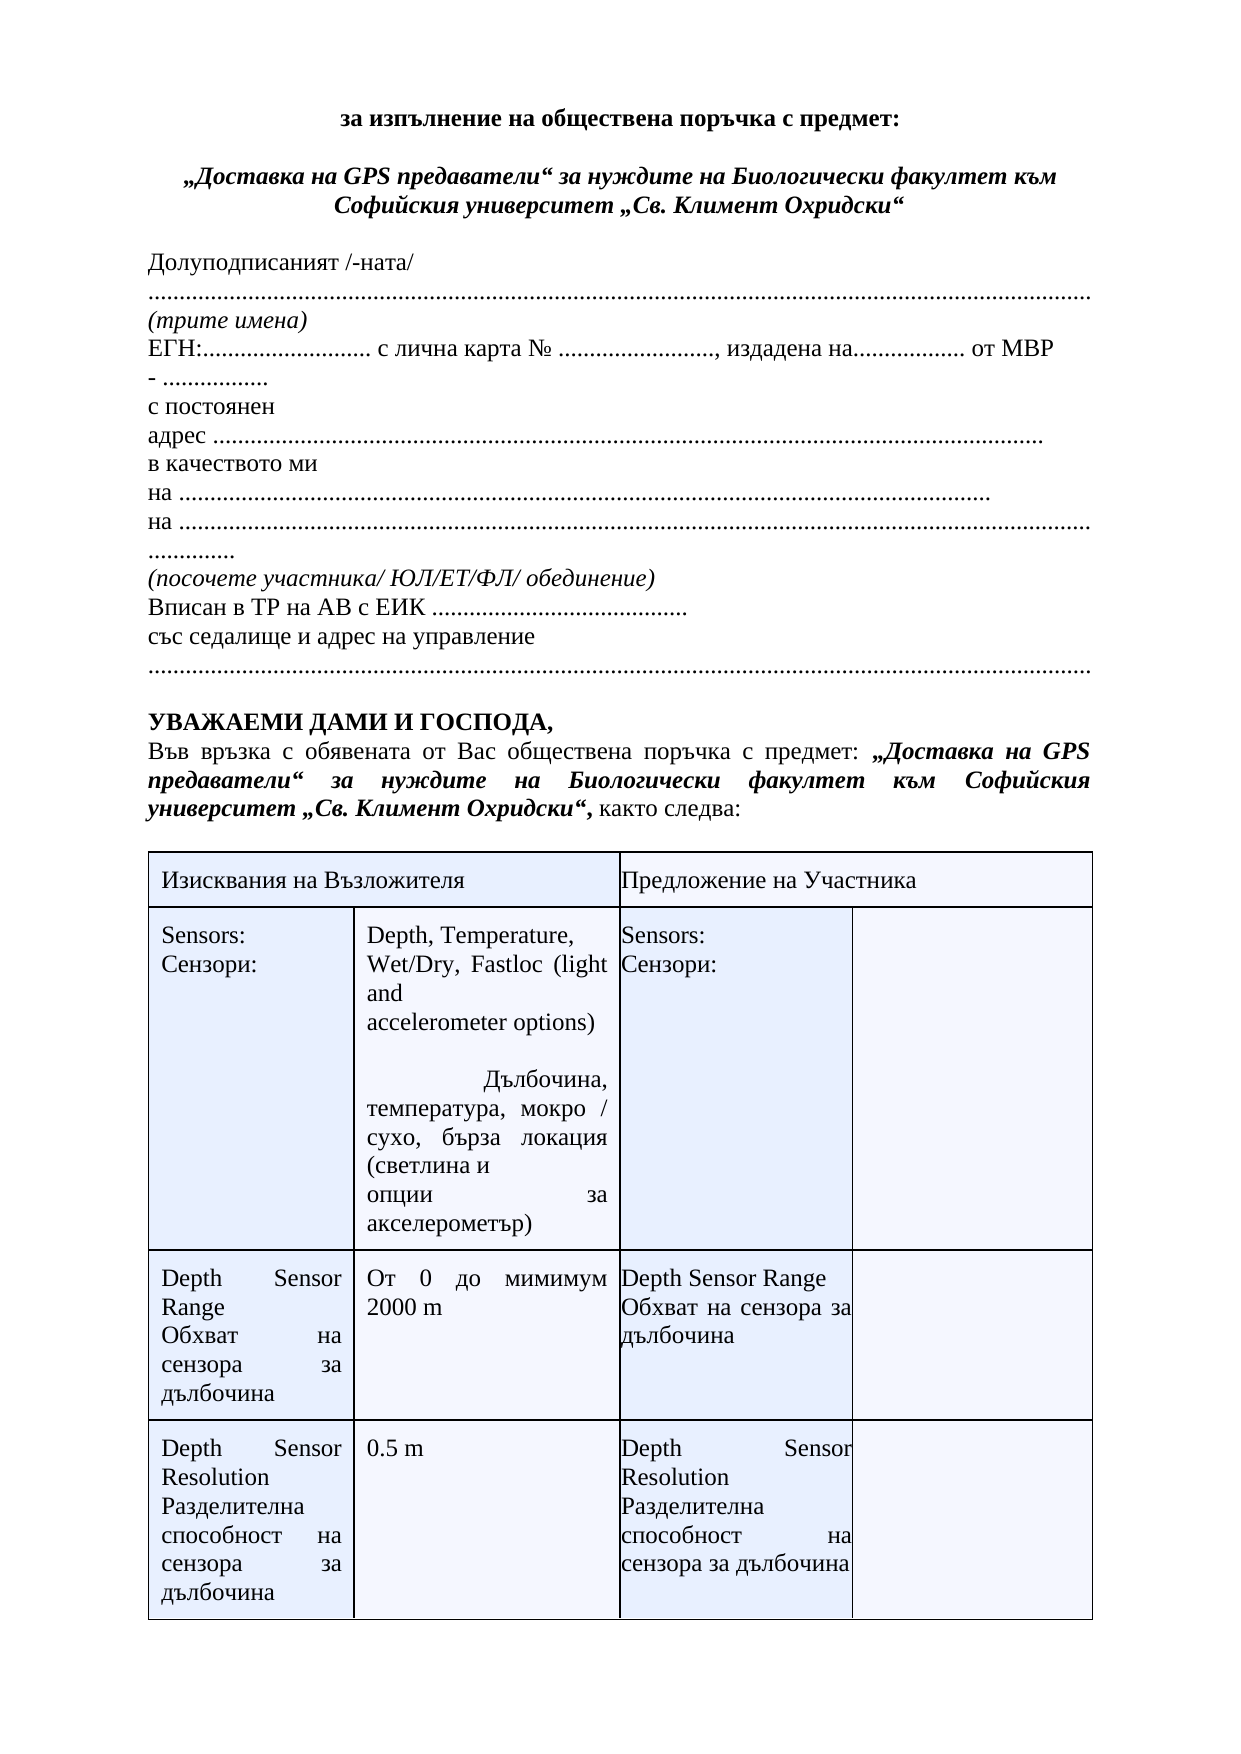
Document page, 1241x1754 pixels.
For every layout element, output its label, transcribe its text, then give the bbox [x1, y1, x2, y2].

table_cell [853, 1251, 1092, 1419]
table_cell Depth Sensor Range Обхват на сензора за дълбочина [149, 1251, 353, 1419]
text в качеството ми на .................................................................................................................................. [148, 448, 1093, 506]
text с постоянен адрес ..................................................................................................................................... [148, 391, 1093, 448]
table_cell От 0 до мимимум 2000 m [355, 1251, 619, 1419]
table_cell Depth Sensor Range Обхват на сензора за дълбочина [621, 1251, 852, 1419]
text (посочете участника/ ЮЛ/ЕТ/ФЛ/ обединение) [148, 563, 1093, 592]
text за изпълнение на обществена поръчка с предмет: [148, 103, 1093, 132]
text „Доставка на GPS предаватели“ за нуждите на Биологически факултет към Софийския университет „Св. Климент Охридски“ [148, 161, 1093, 218]
table_cell Sensors: Сензори: [149, 908, 353, 1249]
table_cell [853, 908, 1092, 1249]
text на ................................................................................................................................................................ [148, 506, 1093, 563]
text Вписан в ТР на АВ с ЕИК ......................................... [148, 592, 1093, 621]
text със седалище и адрес на управление [148, 621, 1093, 650]
table_cell [853, 1421, 1092, 1618]
text ....................................................................................................................................................... [148, 276, 1093, 305]
text Във връзка с обявената от Вас обществена поръчка с предмет: „Доставка на GPS предаватели“ за нуждите на Биологически факултет към Софийския университет „Св. Климент Охридски“, както следва: [148, 736, 1093, 822]
text ....................................................................................................................................................... [148, 650, 1093, 678]
text (трите имена) [148, 305, 1093, 333]
text Долуподписаният /-ната/ [148, 247, 1093, 276]
text УВАЖАЕМИ ДАМИ И ГОСПОДА, [148, 707, 1093, 736]
table_cell Depth Sensor Resolution Разделителна способност на сензора за дълбочина [149, 1421, 353, 1618]
table_header Предложение на Участника [621, 853, 1092, 906]
table_cell Depth Sensor Resolution Разделителна способност на сензора за дълбочина [621, 1421, 852, 1618]
table_header Изисквания на Възложителя [149, 853, 619, 906]
table_cell 0.5 m [355, 1421, 619, 1618]
table_cell Sensors: Сензори: [621, 908, 852, 1249]
text ЕГН:........................... с лична карта № ........................., издадена на.................. от МВР - ................. [148, 333, 1093, 391]
table_cell Depth, Temperature, Wet/Dry, Fastloc (light and accelerometer options) Дълбочина, температура, мокро / сухо, бърза локация (светлина и опции за акселерометър) [355, 908, 619, 1249]
